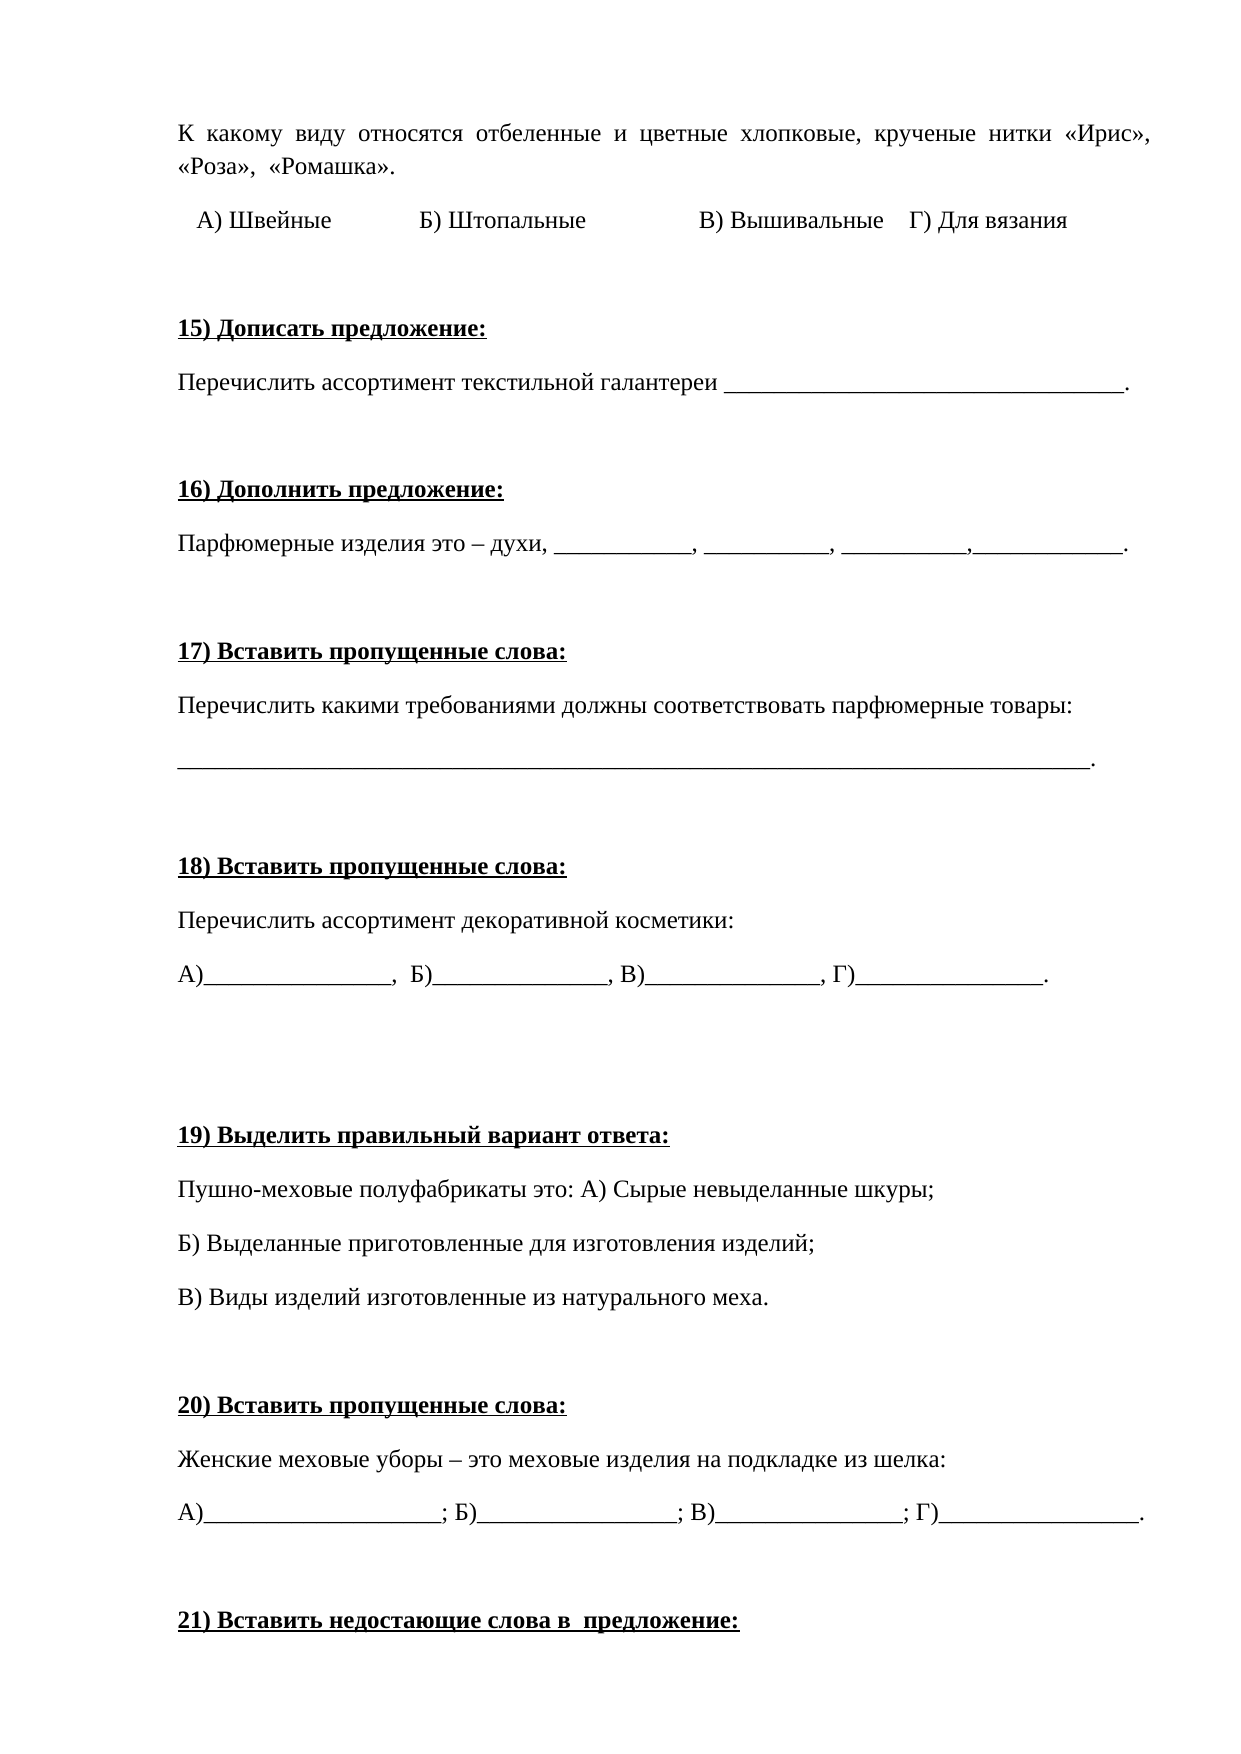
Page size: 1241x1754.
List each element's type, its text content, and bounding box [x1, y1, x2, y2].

text Женские меховые уборы – это меховые изделия на подкладке из шелка: [177, 1444, 1152, 1472]
text 20) Вставить пропущенные слова: [177, 1390, 1152, 1418]
text Перечислить какими требованиями должны соответствовать парфюмерные товары: [177, 690, 1152, 718]
text 15) Дописать предложение: [177, 313, 1152, 341]
text Перечислить ассортимент декоративной косметики: [177, 905, 1152, 934]
text 16) Дополнить предложение: [177, 474, 1152, 503]
text 21) Вставить недостающие слова в предложение: [177, 1605, 1152, 1634]
text 19) Выделить правильный вариант ответа: [177, 1121, 1152, 1149]
text 18) Вставить пропущенные слова: [177, 851, 1152, 880]
text 17) Вставить пропущенные слова: [177, 636, 1152, 664]
text _________________________________________________________________________. [177, 743, 1152, 772]
text Б) Выделанные приготовленные для изготовления изделий; [177, 1228, 1152, 1257]
text А)___________________; Б)________________; В)_______________; Г)________________. [177, 1497, 1152, 1526]
text Перечислить ассортимент текстильной галантереи ________________________________. [177, 367, 1152, 395]
text К какому виду относятся отбеленные и цветные хлопковые, крученые нитки «Ирис», «Роза», «Ромашка». [177, 118, 1152, 180]
text Пушно-меховые полуфабрикаты это: А) Сырые невыделанные шкуры; [177, 1174, 1152, 1203]
text А)_______________, Б)______________, В)______________, Г)_______________. [177, 959, 1152, 988]
text В) Виды изделий изготовленные из натурального меха. [177, 1282, 1152, 1311]
text Парфюмерные изделия это – духи, ___________, __________, __________,____________. [177, 528, 1152, 557]
text А) Швейные Б) Штопальные В) Вышивальные Г) Для вязания [177, 205, 1152, 234]
